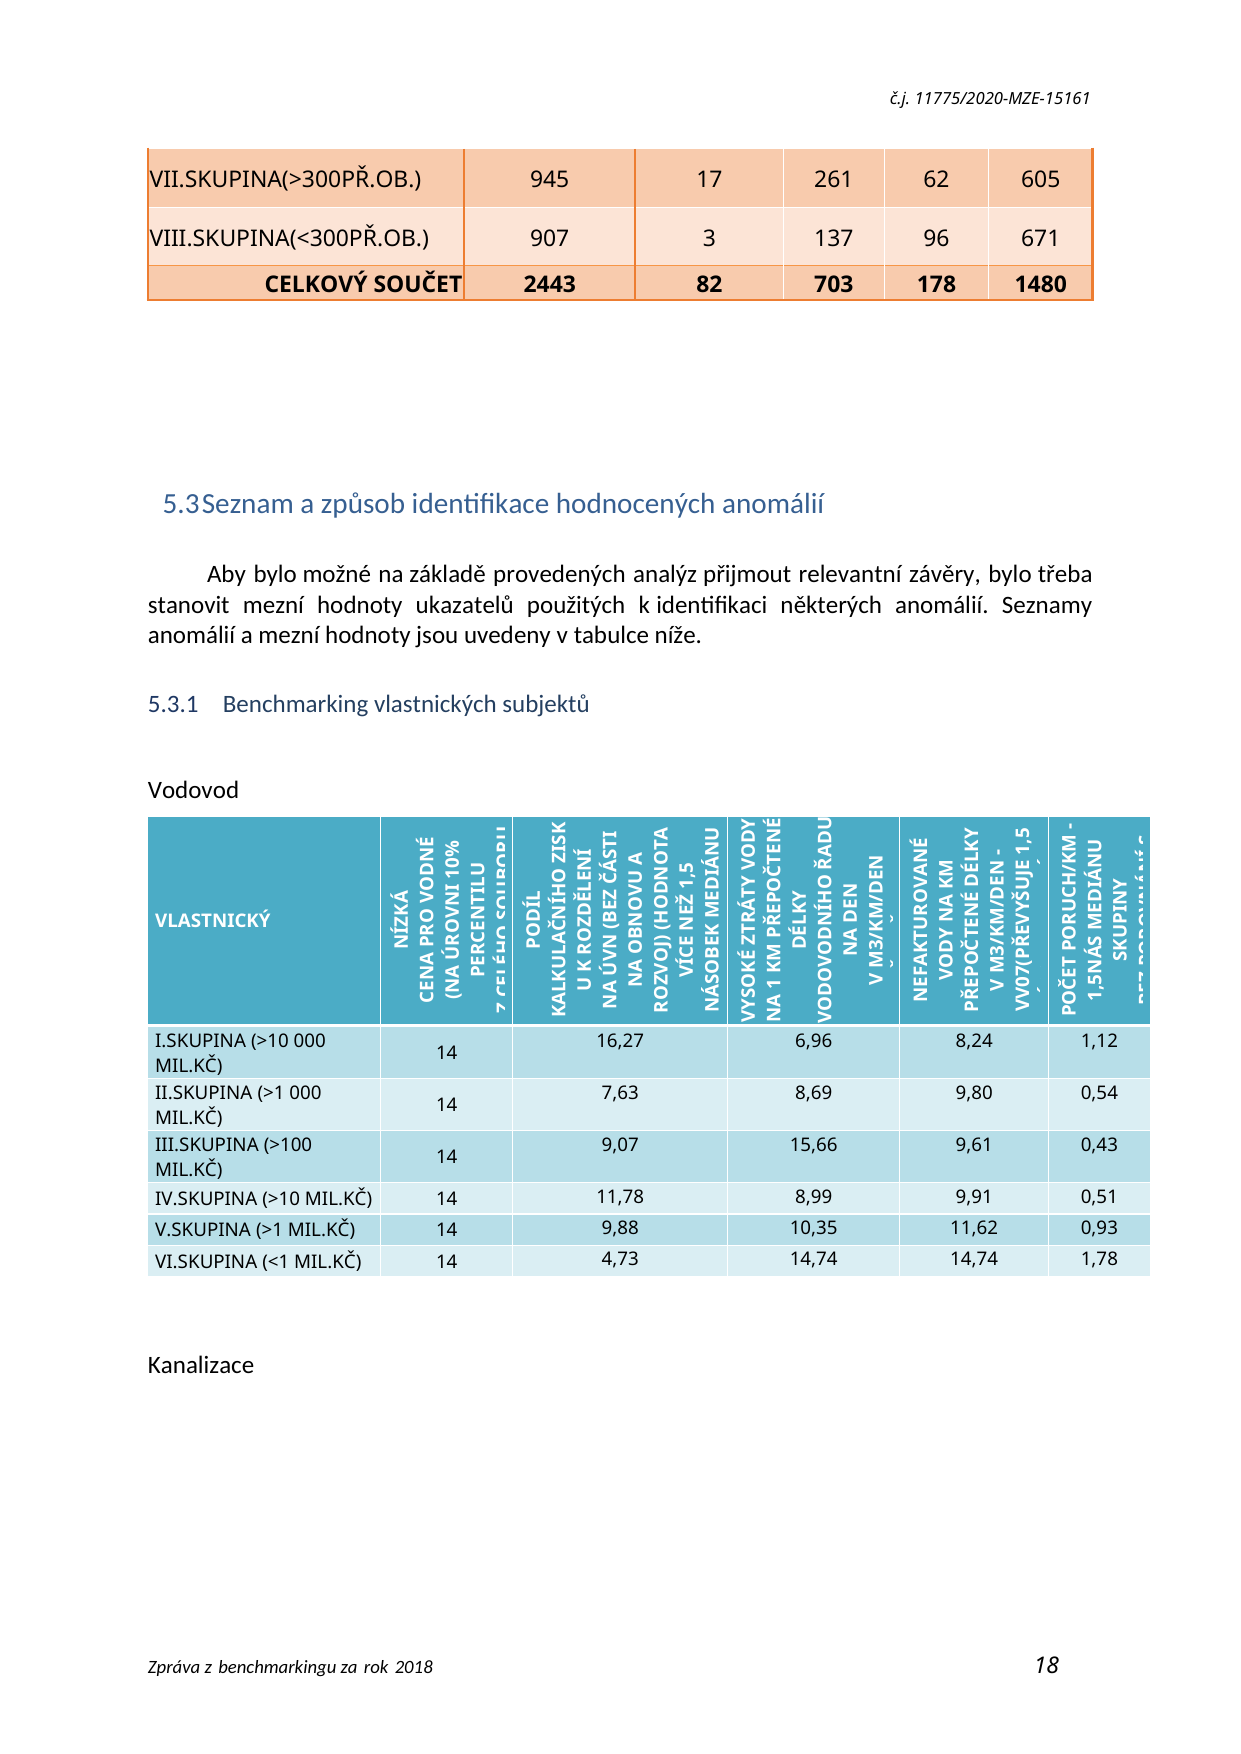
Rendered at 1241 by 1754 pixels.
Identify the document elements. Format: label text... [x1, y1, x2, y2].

table_cell 2443 [465, 266, 634, 299]
table_cell 605 [989, 149, 1091, 207]
table_cell 14 [381, 1079, 512, 1130]
table_cell 1,12 [1049, 1027, 1150, 1078]
table_cell 6,96 [728, 1027, 899, 1078]
table_cell I.SKUPINA (>10 000 MIL.KČ) [148, 1027, 380, 1078]
table_cell III.SKUPINA (>100 MIL.KČ) [148, 1131, 380, 1182]
table_cell 14,74 [728, 1246, 899, 1276]
table_header NEFAKTUROVANÉ VODY NA KM PŘEPOČTENÉ DÉLKY V M3/KM/DEN - VV07(PŘEVYŠUJE 1,5 NÁSOBEK MEDIÁNU SKUPINY Z POROVNÁNÍ VYKAZUJÍCÍCH ZTRÁTY VODY NAD 4 M3/KM/DEN - VV10) [900, 817, 1048, 1024]
table_cell 3 [636, 208, 783, 265]
table_cell 15,66 [728, 1131, 899, 1182]
table_cell 9,07 [513, 1131, 727, 1182]
table_cell 7,63 [513, 1079, 727, 1130]
table_cell VII.SKUPINA(>300PŘ.OB.) [149, 149, 463, 207]
table_cell 96 [885, 208, 988, 265]
table_cell 1,78 [1049, 1246, 1150, 1276]
table_cell 10,35 [728, 1215, 899, 1245]
table_header PODÍL KALKULAČNÍHO ZISKU K ROZDĚLENÍ NA ÚVN (BEZ ČÁSTI NA OBNOVU A ROZVOJ) (HODNOTA VÍCE NEŽ 1,5 NÁSOBEK MEDIÁNU SKUPINY Z POROVNÁNÍ S KLADNÝM KALKULAČNÍM ZISKEM) [513, 817, 727, 1024]
table_header POČET PORUCH/KM - 1,5NÁS MEDIÁNU SKUPINY BEZ POROVNÁNÍ S NULOVÝM POČTEM PORUCH [1049, 817, 1150, 1024]
text Vodovod [148, 774, 1092, 804]
text Aby bylo možné na základě provedených analýz přijmout relevantní závěry, bylo třeba stanovit mezní hodnoty ukazatelů použitých k identifikaci některých anomálií. Seznamy anomálií a mezní hodnoty jsou uvedeny v tabulce níže. [148, 559, 1092, 650]
table_cell 9,80 [900, 1079, 1048, 1130]
table_cell 9,91 [900, 1183, 1048, 1213]
table_cell 671 [989, 208, 1091, 265]
table_cell 703 [784, 266, 884, 299]
table_cell 8,24 [900, 1027, 1048, 1078]
table_cell 945 [465, 149, 634, 207]
table_cell 14,74 [900, 1246, 1048, 1276]
table_cell 261 [784, 149, 884, 207]
table_header NÍZKÁ CENA PRO VODNÉ (NA ÚROVNI 10% PERCENTILU Z CELÉHO SOUBORU DAT) [381, 817, 512, 1024]
table_cell CELKOVÝ SOUČET [149, 266, 463, 299]
table_header VYSOKÉ ZTRÁTY VODY NA 1 KM PŘEPOČTENÉ DÉLKY VODOVODNÍHO ŘADU NA DEN V M3/KM/DEN (PŘEVYŠUJE 1,5 NÁSOBEK MEDIÁNU SKUPINY Z POROVNÁNÍ VYKAZUJÍCÍCH ZTRÁTY VODY NAD 4 M3/KM/DEN) [728, 817, 899, 1024]
table_cell 14 [381, 1183, 512, 1213]
table_cell 16,27 [513, 1027, 727, 1078]
subtitle Benchmarking vlastnických subjektů [148, 688, 1092, 718]
table_cell VI.SKUPINA (<1 MIL.KČ) [148, 1246, 380, 1276]
table_cell 11,78 [513, 1183, 727, 1213]
table_cell 178 [885, 266, 988, 299]
table_cell 0,51 [1049, 1183, 1150, 1213]
subtitle Seznam a způsob identifikace hodnocených anomálií [162, 486, 1092, 521]
text Kanalizace [148, 1349, 1092, 1380]
table_cell 82 [636, 266, 783, 299]
table_cell 4,73 [513, 1246, 727, 1276]
table_cell 14 [381, 1215, 512, 1245]
table_cell 8,69 [728, 1079, 899, 1130]
table_cell 14 [381, 1246, 512, 1276]
table_cell 9,61 [900, 1131, 1048, 1182]
table_cell 907 [465, 208, 634, 265]
table_cell 8,99 [728, 1183, 899, 1213]
table_cell 14 [381, 1131, 512, 1182]
table_cell 0,54 [1049, 1079, 1150, 1130]
table_cell 1480 [989, 266, 1091, 299]
table_cell 14 [381, 1027, 512, 1078]
table_cell VIII.SKUPINA(<300PŘ.OB.) [149, 208, 463, 265]
table_header VLASTNICKÝ [148, 817, 380, 1024]
table_cell 62 [885, 149, 988, 207]
table_cell 137 [784, 208, 884, 265]
table_cell 0,43 [1049, 1131, 1150, 1182]
table_cell 0,93 [1049, 1215, 1150, 1245]
table_cell II.SKUPINA (>1 000 MIL.KČ) [148, 1079, 380, 1130]
table_cell 11,62 [900, 1215, 1048, 1245]
table_cell V.SKUPINA (>1 MIL.KČ) [148, 1215, 380, 1245]
table_cell 9,88 [513, 1215, 727, 1245]
table_cell IV.SKUPINA (>10 MIL.KČ) [148, 1183, 380, 1213]
table_cell 17 [636, 149, 783, 207]
